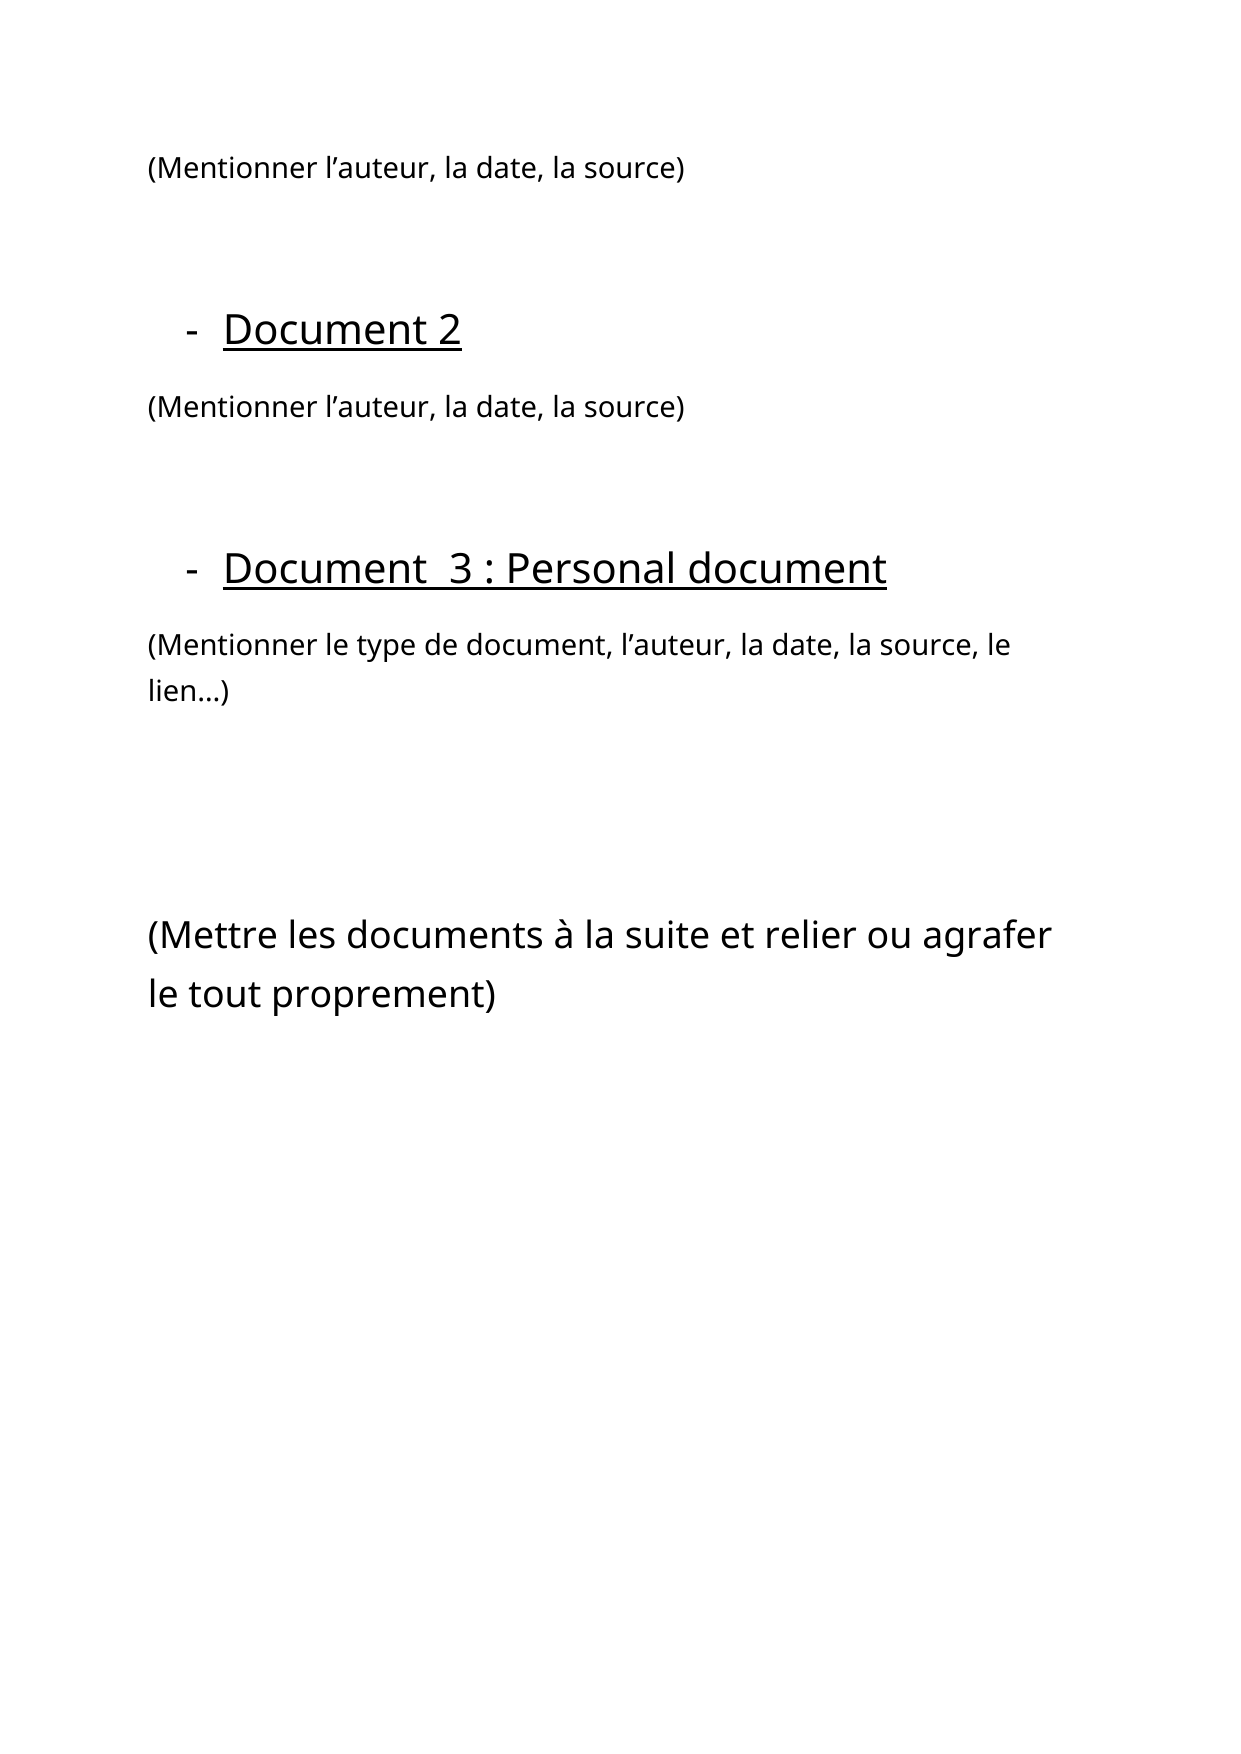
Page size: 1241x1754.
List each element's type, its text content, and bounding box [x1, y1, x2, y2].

list Document 3 : Personal document [185, 539, 1093, 595]
list Document 2 [185, 300, 1093, 357]
text (Mentionner l’auteur, la date, la source) [148, 148, 1093, 187]
text (Mettre les documents à la suite et relier ou agrafer le tout proprement) [148, 909, 1093, 1018]
text (Mentionner l’auteur, la date, la source) [148, 386, 1093, 426]
text (Mentionner le type de document, l’auteur, la date, la source, le lien…) [148, 625, 1093, 710]
